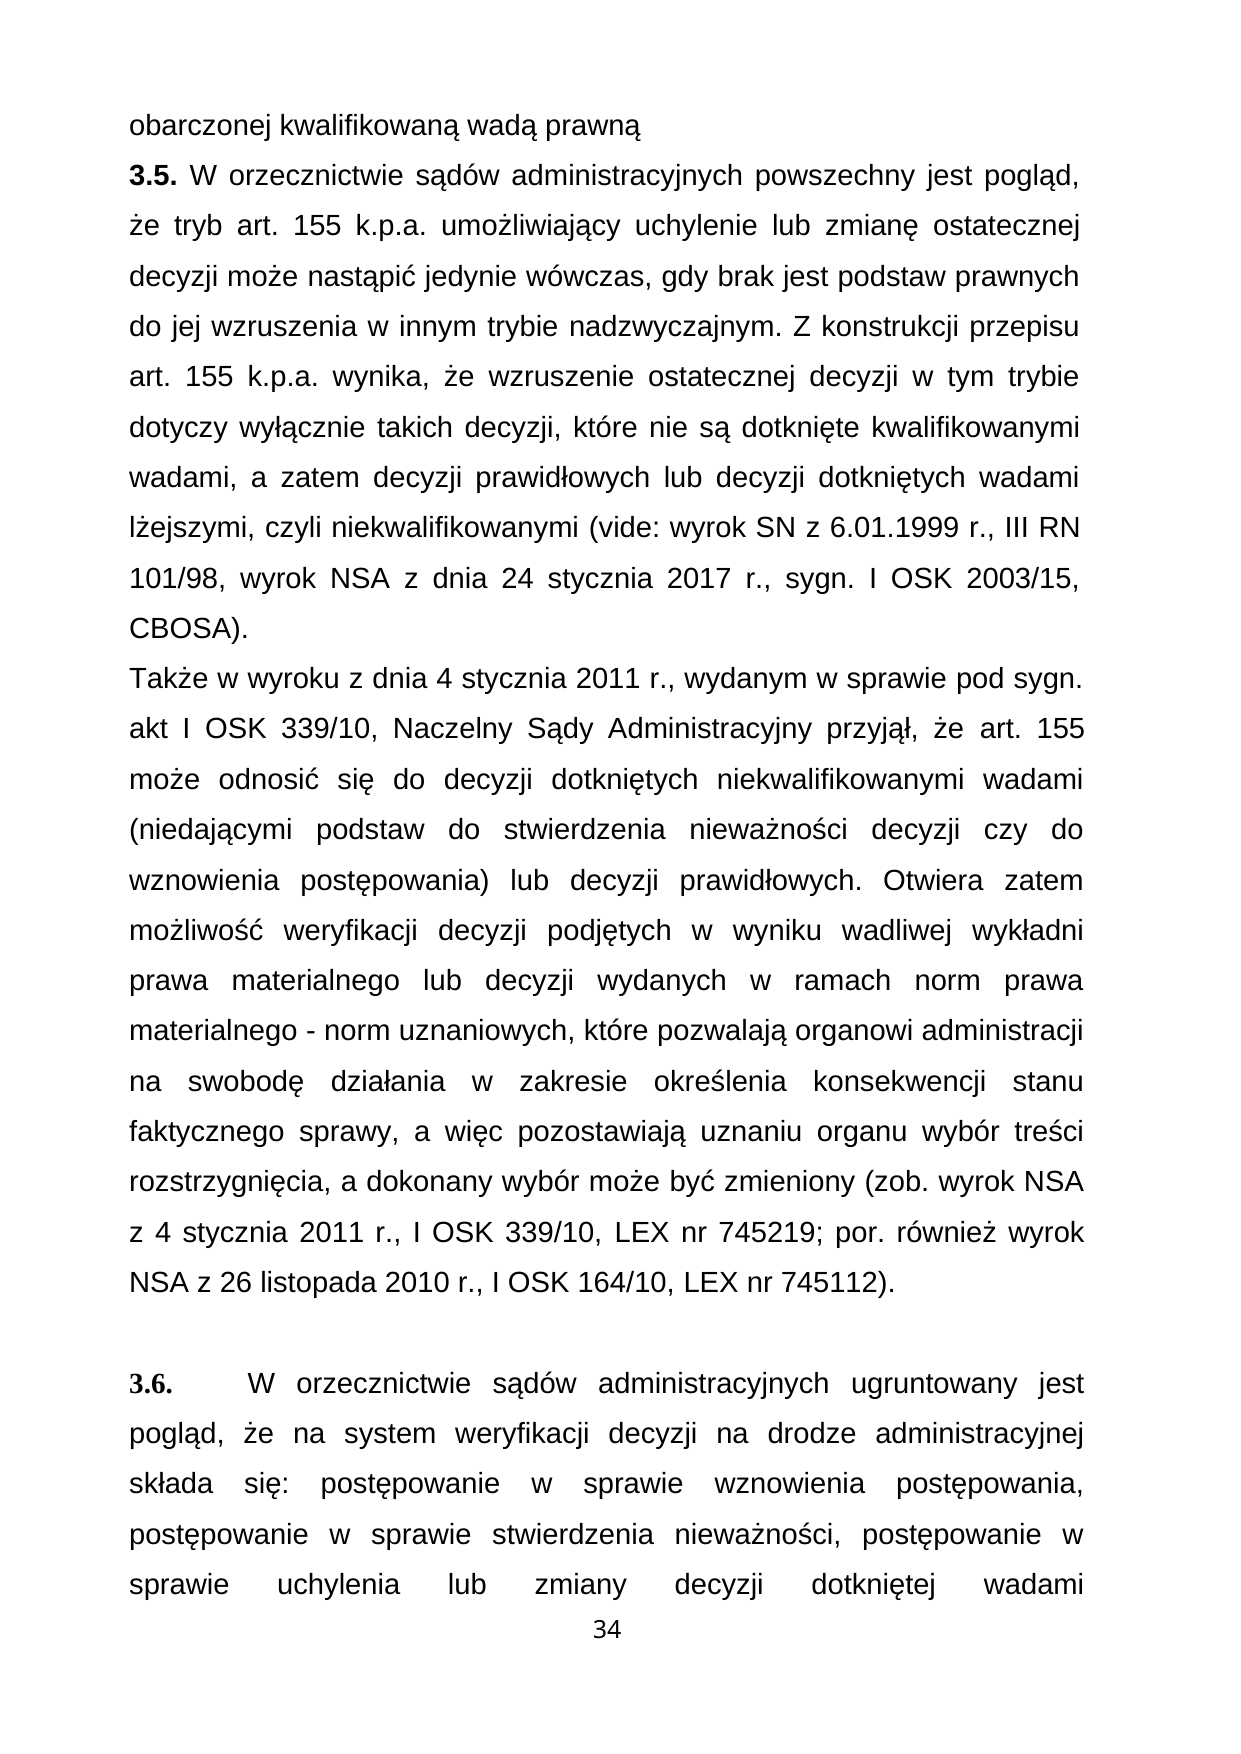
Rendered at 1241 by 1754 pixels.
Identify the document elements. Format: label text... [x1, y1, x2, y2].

text 3.5. W orzecznictwie sądów administracyjnych powszechny jest pogląd, że tryb art. 155 k.p.a. umożliwiający uchylenie lub zmianę ostatecznej decyzji może nastąpić jedynie wówczas, gdy brak jest podstaw prawnych do jej wzruszenia w innym trybie nadzwyczajnym. Z konstrukcji przepisu art. 155 k.p.a. wynika, że wzruszenie ostatecznej decyzji w tym trybie dotyczy wyłącznie takich decyzji, które nie są dotknięte kwalifikowanymi wadami, a zatem decyzji prawidłowych lub decyzji dotkniętych wadami lżejszymi, czyli niekwalifikowanymi (vide: wyrok SN z 6.01.1999 r., III RN 101/98, wyrok NSA z dnia 24 stycznia 2017 r., sygn. I OSK 2003/15, CBOSA). [129, 158, 1081, 644]
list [129, 1366, 1085, 1601]
text Także w wyroku z dnia 4 stycznia 2011 r., wydanym w sprawie pod sygn. akt I OSK 339/10, Naczelny Sądy Administracyjny przyjął, że art. 155 może odnosić się do decyzji dotkniętych niekwalifikowanymi wadami (niedającymi podstaw do stwierdzenia nieważności decyzji czy do wznowienia postępowania) lub decyzji prawidłowych. Otwiera zatem możliwość weryfikacji decyzji podjętych w wyniku wadliwej wykładni prawa materialnego lub decyzji wydanych w ramach norm prawa materialnego - norm uznaniowych, które pozwalają organowi administracji na swobodę działania w zakresie określenia konsekwencji stanu faktycznego sprawy, a więc pozostawiają uznaniu organu wybór treści rozstrzygnięcia, a dokonany wybór może być zmieniony (zob. wyrok NSA z 4 stycznia 2011 r., I OSK 339/10, LEX nr 745219; por. również wyrok NSA z 26 listopada 2010 r., I OSK 164/10, LEX nr 745112). [129, 661, 1085, 1298]
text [129, 108, 1083, 141]
